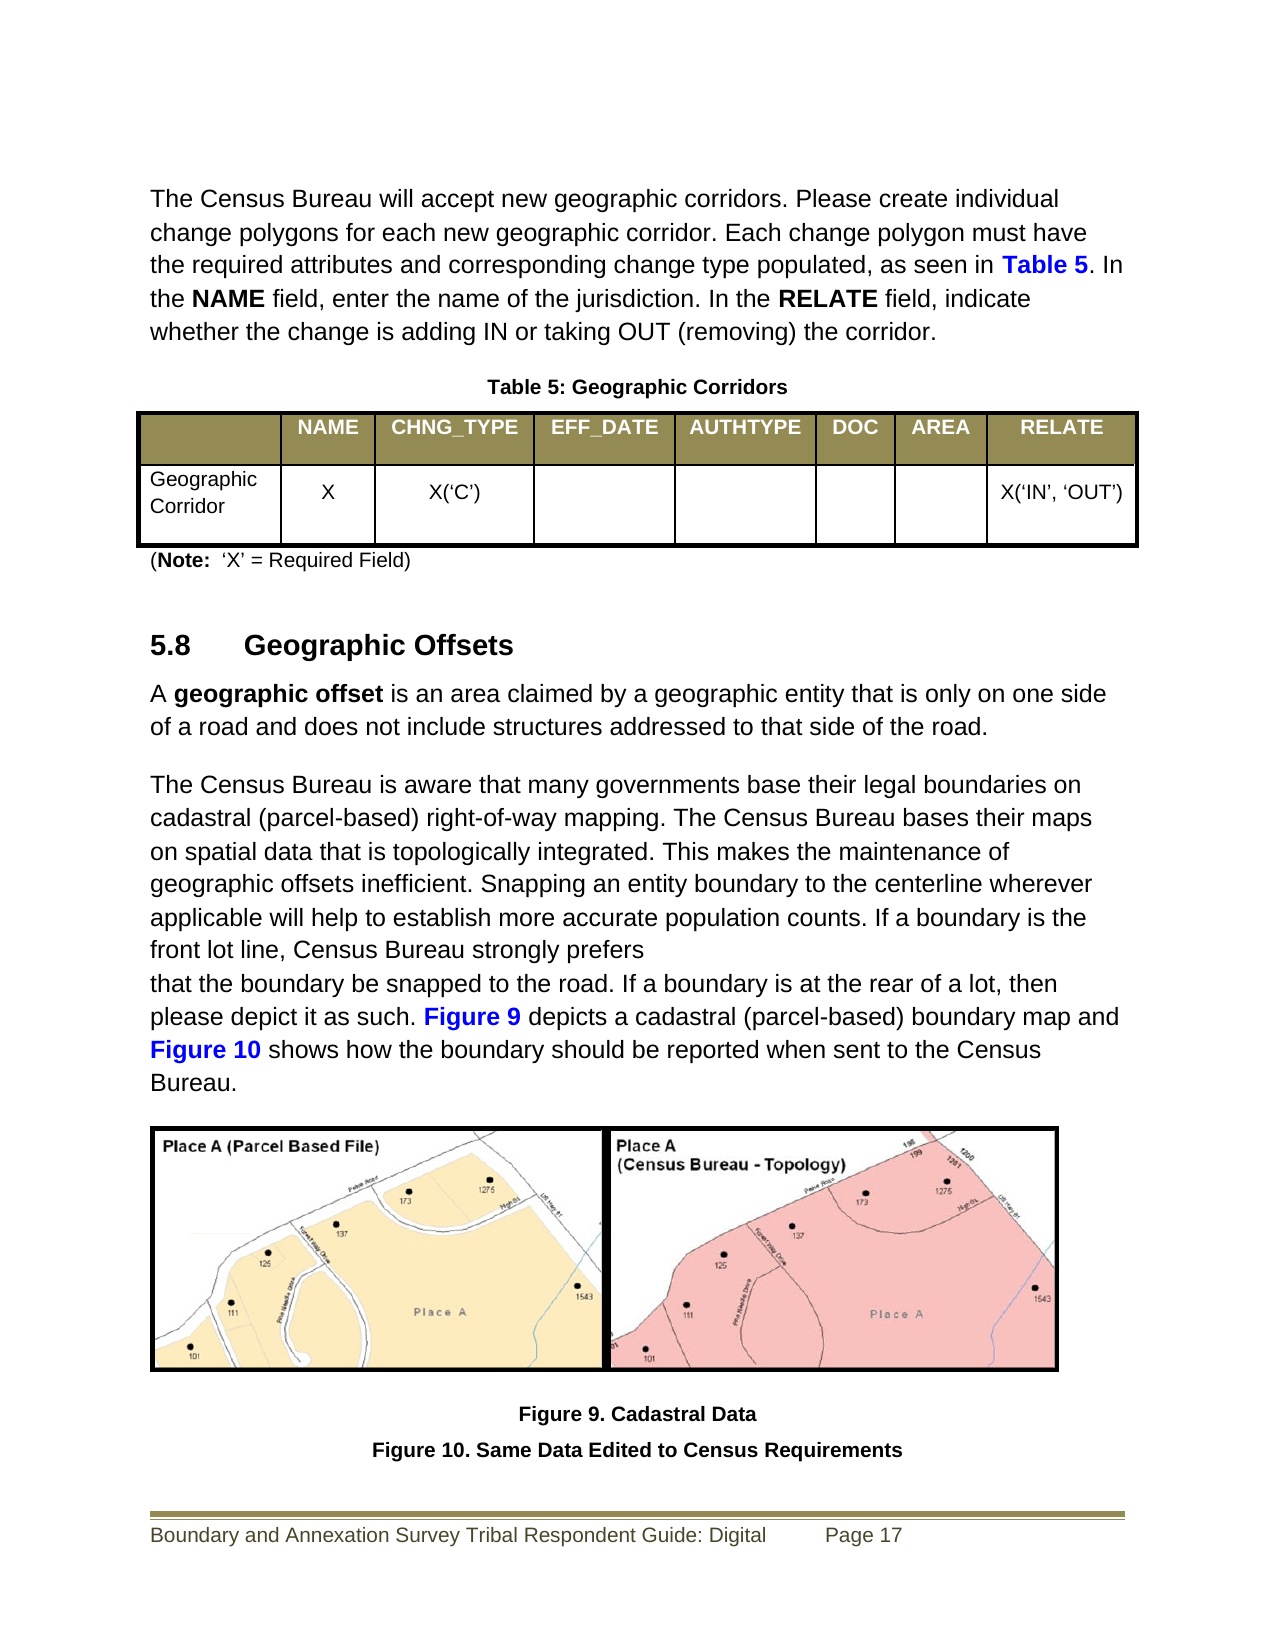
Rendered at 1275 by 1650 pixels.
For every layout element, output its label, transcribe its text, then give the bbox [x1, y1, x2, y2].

text The Census Bureau will accept new geographic corridors. Please create individual change polygons for each new geographic corridor. Each change polygon must have the required attributes and corresponding change type populated, as seen in Table 5. In the NAME field, enter the name of the jurisdiction. In the RELATE field, indicate whether the change is adding IN or taking OUT (removing) the corridor. [150, 184, 1125, 345]
table_cell X(‘IN’, ‘OUT’) [988, 464, 1135, 543]
table_cell [817, 466, 894, 543]
table_header NAME [282, 415, 374, 464]
picture [155, 1130, 602, 1368]
text Figure 10. Same Data Edited to Census Requirements [150, 1438, 1125, 1462]
text A geographic offset is an area claimed by a geographic entity that is only on one side of a road and does not include structures addressed to that side of the road. [150, 679, 1125, 741]
table_header AREA [896, 415, 986, 464]
picture [611, 1130, 1055, 1368]
table_header [141, 415, 280, 464]
table_cell Geographic Corridor [141, 466, 280, 543]
table_header EFF_DATE [535, 415, 674, 464]
table_cell X [282, 466, 374, 543]
table_header DOC [817, 415, 894, 464]
text The Census Bureau is aware that many governments base their legal boundaries on cadastral (parcel-based) right-of-way mapping. The Census Bureau bases their maps on spatial data that is topologically integrated. This makes the maintenance of geographic offsets inefficient. Snapping an entity boundary to the centerline wherever applicable will help to establish more accurate population counts. If a boundary is the front lot line, Census Bureau strongly prefers that the boundary be snapped to the road. If a boundary is at the rear of a lot, then please depict it as such. Figure 9 depicts a cadastral (parcel-based) boundary map and Figure 10 shows how the boundary should be reported when sent to the Census Bureau. [150, 770, 1125, 1096]
text Table 5: Geographic Corridors [150, 374, 1125, 398]
subtitle Geographic Offsets [150, 628, 1125, 662]
table_header AUTHTYPE [676, 415, 815, 464]
table_cell [896, 466, 986, 543]
table_header RELATE [988, 415, 1135, 464]
table_cell [676, 466, 815, 543]
table_cell [535, 466, 674, 543]
table_cell X(‘C’) [376, 466, 533, 543]
text (Note: ‘X’ = Required Field) [150, 548, 1125, 572]
table_header CHNG_TYPE [376, 415, 533, 464]
text Figure 9. Cadastral Data [150, 1402, 1125, 1426]
